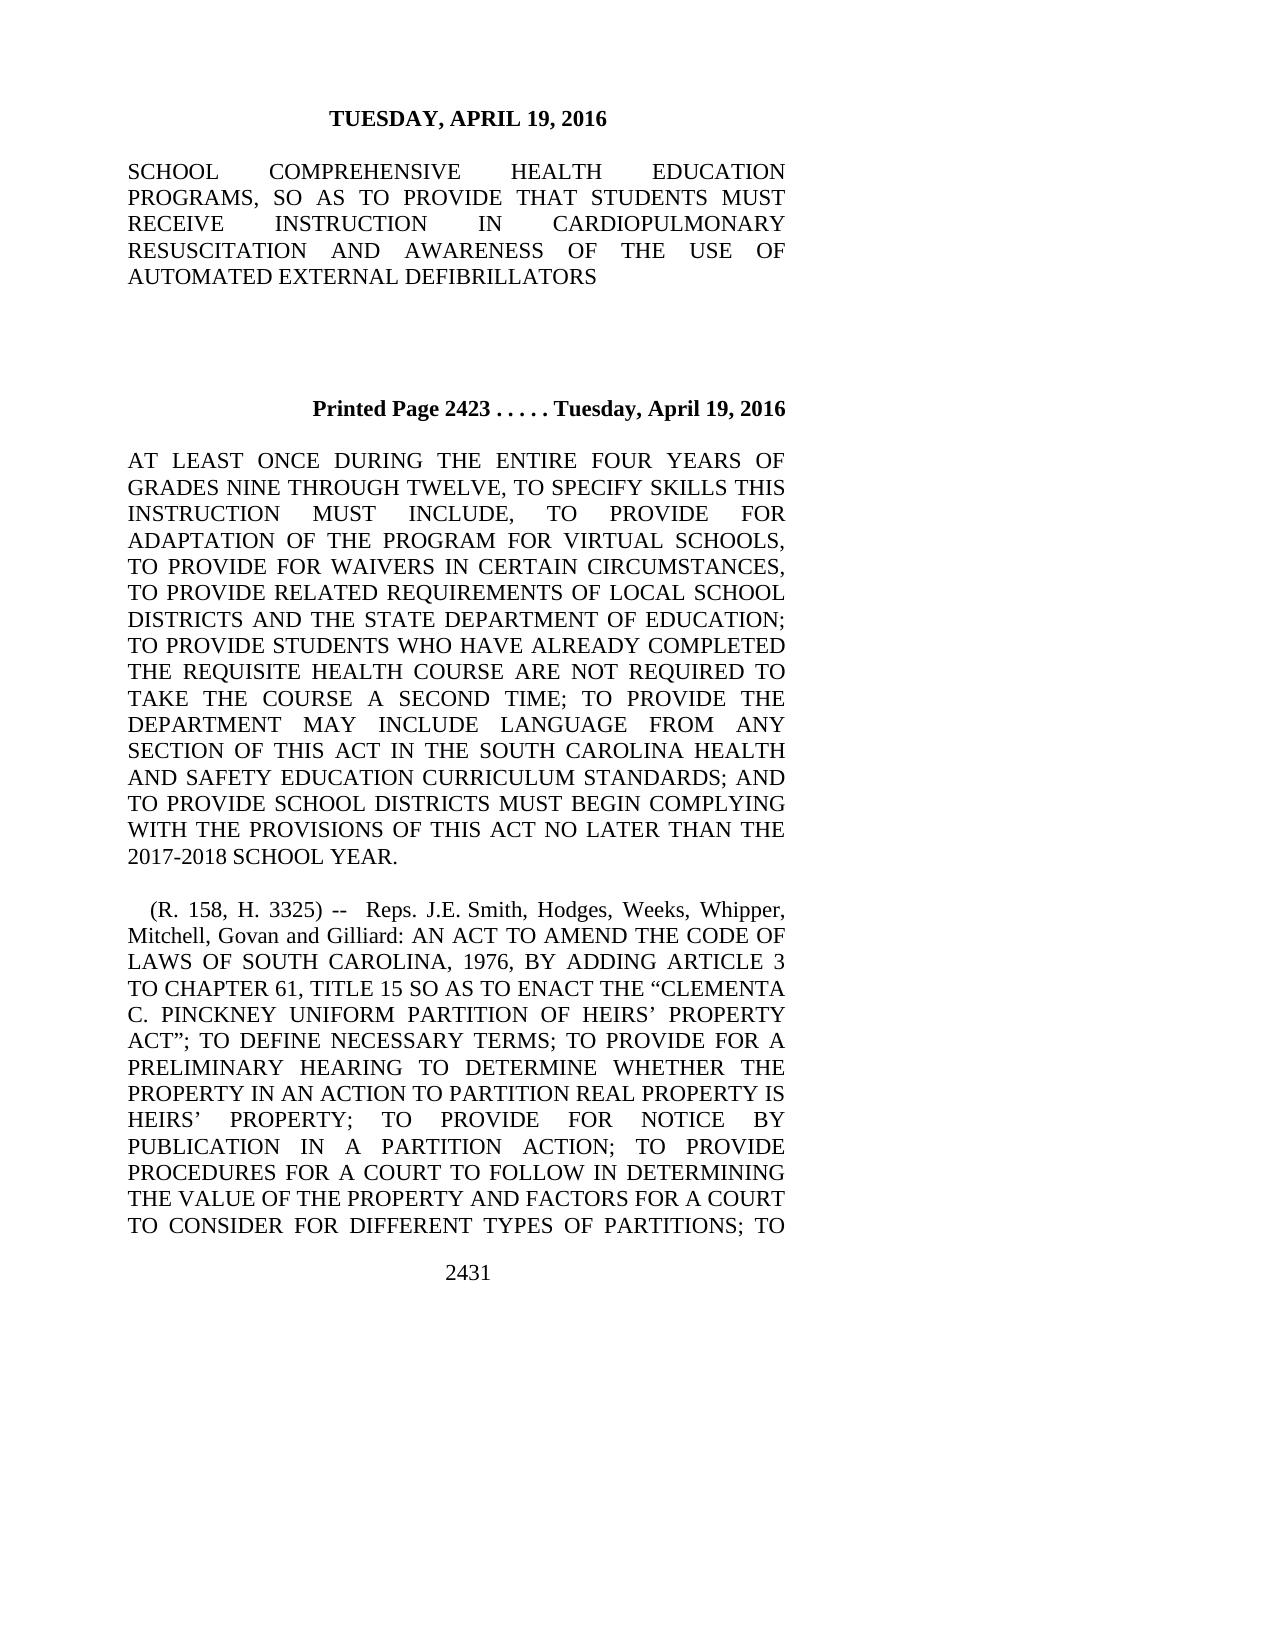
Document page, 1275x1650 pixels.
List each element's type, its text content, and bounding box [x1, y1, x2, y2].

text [127, 158, 786, 289]
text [127, 896, 786, 1238]
text AT LEAST ONCE DURING THE ENTIRE FOUR YEARS OF GRADES NINE THROUGH TWELVE, TO SPECIFY SKILLS THIS INSTRUCTION MUST INCLUDE, TO PROVIDE FOR ADAPTATION OF THE PROGRAM FOR VIRTUAL SCHOOLS, TO PROVIDE FOR WAIVERS IN CERTAIN CIRCUMSTANCES, TO PROVIDE RELATED REQUIREMENTS OF LOCAL SCHOOL DISTRICTS AND THE STATE DEPARTMENT OF EDUCATION; TO PROVIDE STUDENTS WHO HAVE ALREADY COMPLETED THE REQUISITE HEALTH COURSE ARE NOT REQUIRED TO TAKE THE COURSE A SECOND TIME; TO PROVIDE THE DEPARTMENT MAY INCLUDE LANGUAGE FROM ANY SECTION OF THIS ACT IN THE SOUTH CAROLINA HEALTH AND SAFETY EDUCATION CURRICULUM STANDARDS; AND TO PROVIDE SCHOOL DISTRICTS MUST BEGIN COMPLYING WITH THE PROVISIONS OF THIS ACT NO LATER THAN THE 2017-2018 SCHOOL YEAR. [127, 448, 786, 869]
text Printed Page 2423 . . . . . Tuesday, April 19, 2016 [127, 395, 786, 421]
